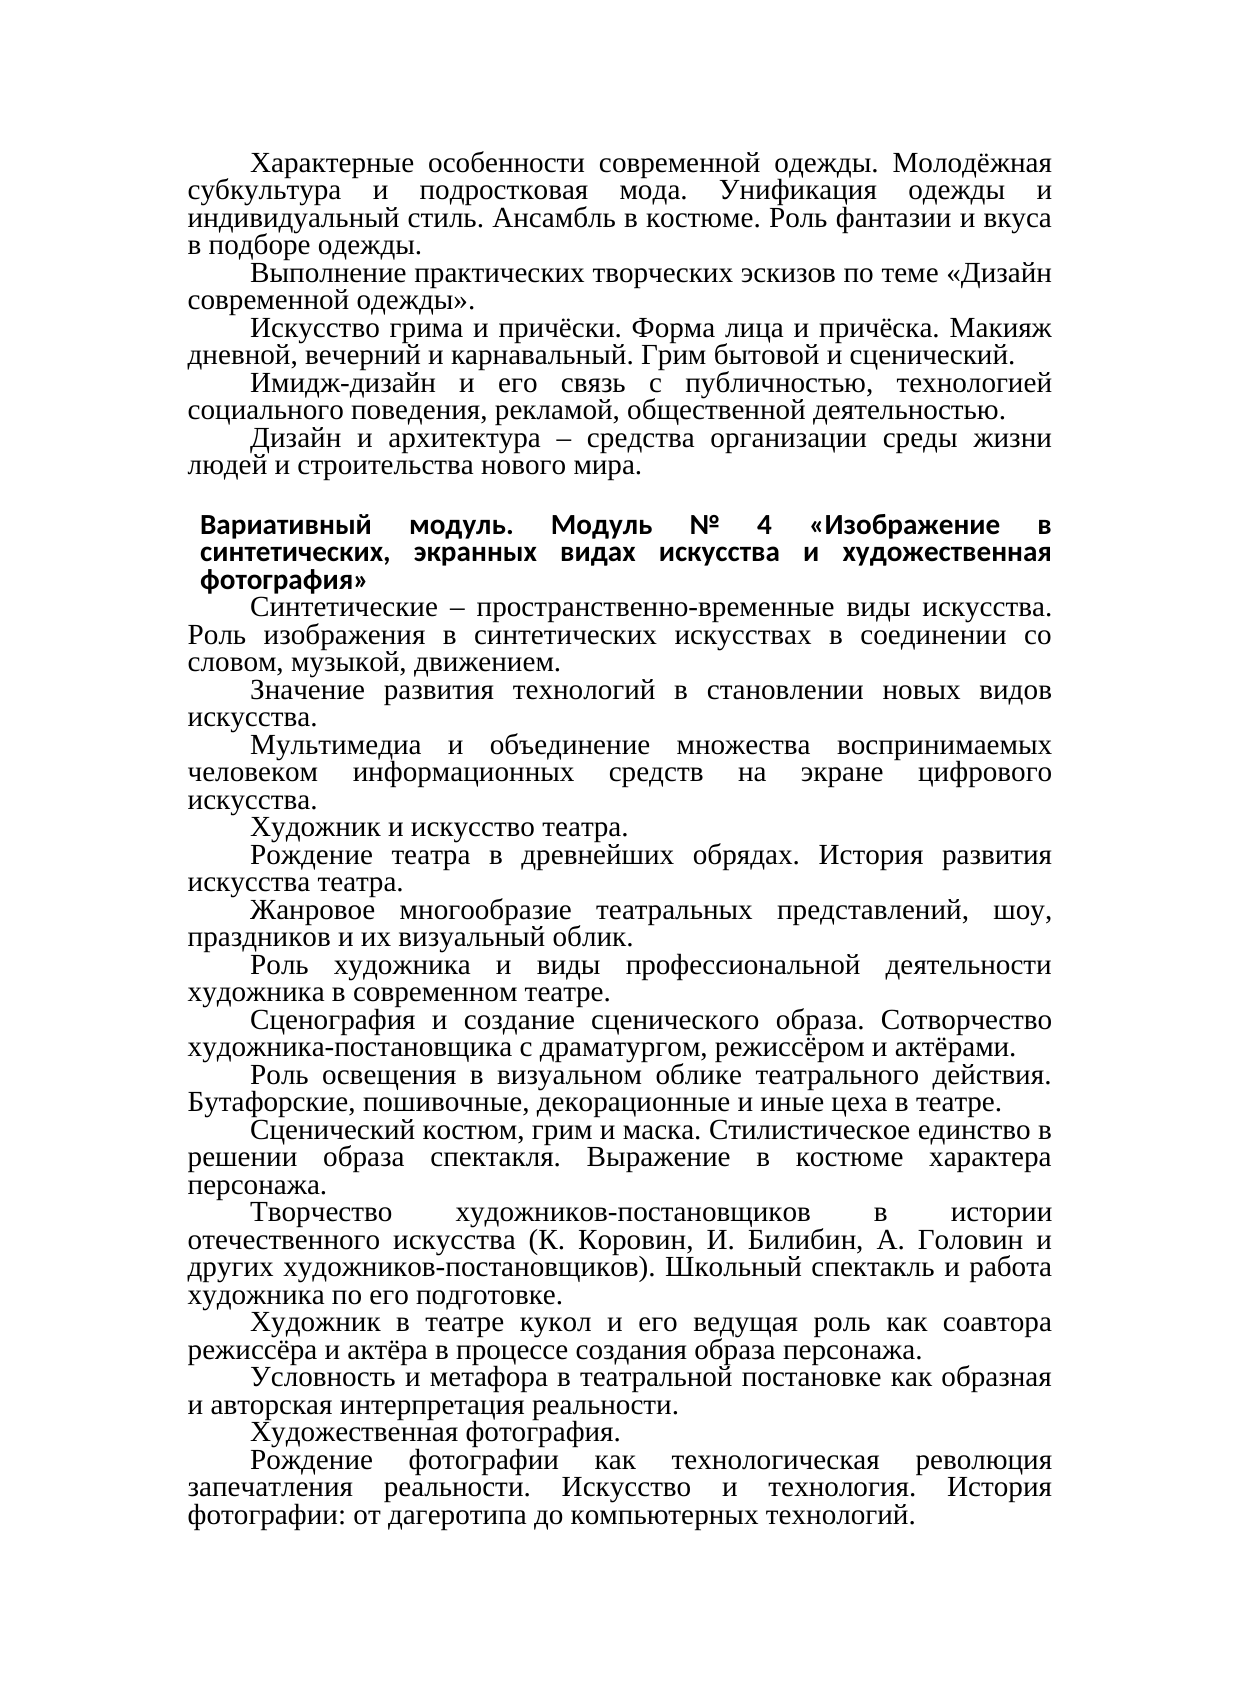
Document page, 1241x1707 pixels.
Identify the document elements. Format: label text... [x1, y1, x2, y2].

text Роль художника и виды профессиональной деятельности художника в современном театре. [187, 952, 1053, 1007]
text Жанровое многообразие театральных представлений, шоу, праздников и их визуальный облик. [187, 897, 1053, 952]
text Условность и метафора в театральной постановке как образная и авторская интерпретация реальности. [187, 1365, 1053, 1420]
text Имидж-дизайн и его связь с публичностью, технологией социального поведения, рекламой, общественной деятельностью. [187, 370, 1053, 425]
text Мультимедиа и объединение множества воспринимаемых человеком информационных средств на экране цифрового искусства. [187, 732, 1053, 815]
text Искусство грима и причёски. Форма лица и причёска. Макияж дневной, вечерний и карнавальный. Грим бытовой и сценический. [187, 315, 1053, 370]
text Художник и искусство театра. [187, 815, 1053, 842]
text Рождение театра в древнейших обрядах. История развития искусства театра. [187, 842, 1053, 897]
text Роль освещения в визуальном облике театрального действия. Бутафорские, пошивочные, декорационные и иные цеха в театре. [187, 1062, 1053, 1117]
text Сценический костюм, грим и маска. Стилистическое единство в решении образа спектакля. Выражение в костюме характера персонажа. [187, 1117, 1053, 1200]
text Вариативный модуль. Модуль № 4 «Изображение в синтетических, экранных видах искусства и художественная фотография»​ [200, 512, 1053, 595]
text Синтетические – пространственно-временные виды искусства. Роль изображения в синтетических искусствах в соединении со словом, музыкой, движением. [187, 595, 1053, 677]
text Характерные особенности современной одежды. Молодёжная субкультура и подростковая мода. Унификация одежды и индивидуальный стиль. Ансамбль в костюме. Роль фантазии и вкуса в подборе одежды. [187, 150, 1053, 260]
text Художник в театре кукол и его ведущая роль как соавтора режиссёра и актёра в процессе создания образа персонажа. [187, 1310, 1053, 1365]
text Выполнение практических творческих эскизов по теме «Дизайн современной одежды». [187, 260, 1053, 315]
text Рождение фотографии как технологическая революция запечатления реальности. Искусство и технология. История фотографии: от дагеротипа до компьютерных технологий. [187, 1447, 1053, 1530]
text Художественная фотография. [187, 1420, 1053, 1447]
text Сценография и создание сценического образа. Сотворчество художника-постановщика с драматургом, режиссёром и актёрами. [187, 1007, 1053, 1062]
text Творчество художников-постановщиков в истории отечественного искусства (К. Коровин, И. Билибин, А. Головин и других художников-постановщиков). Школьный спектакль и работа художника по его подготовке. [187, 1200, 1053, 1310]
text Дизайн и архитектура – средства организации среды жизни людей и строительства нового мира. [187, 425, 1053, 480]
text Значение развития технологий в становлении новых видов искусства. [187, 677, 1053, 732]
